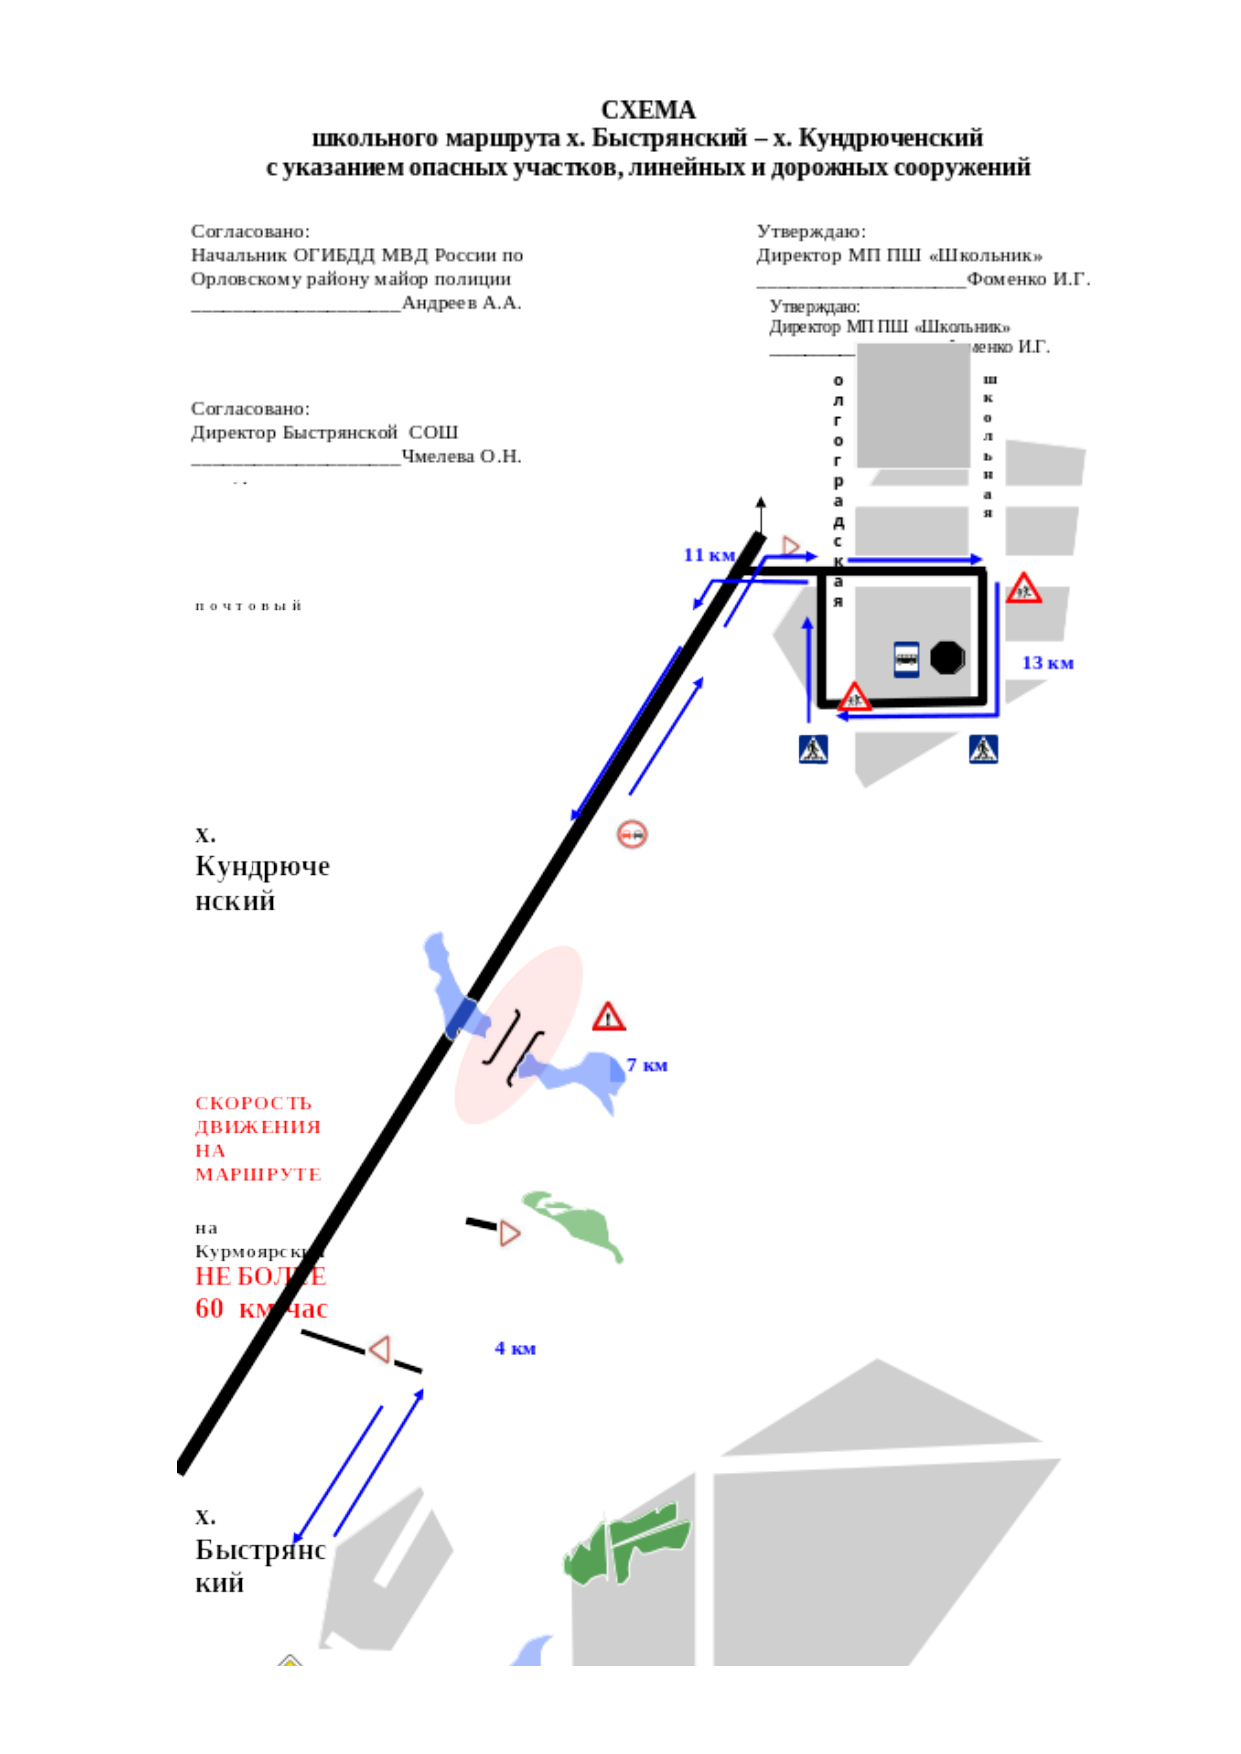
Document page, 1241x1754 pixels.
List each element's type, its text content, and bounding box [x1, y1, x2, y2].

list Маршрут (-ты) движения автобуса образовательного учреждения [140, 89, 1133, 1665]
